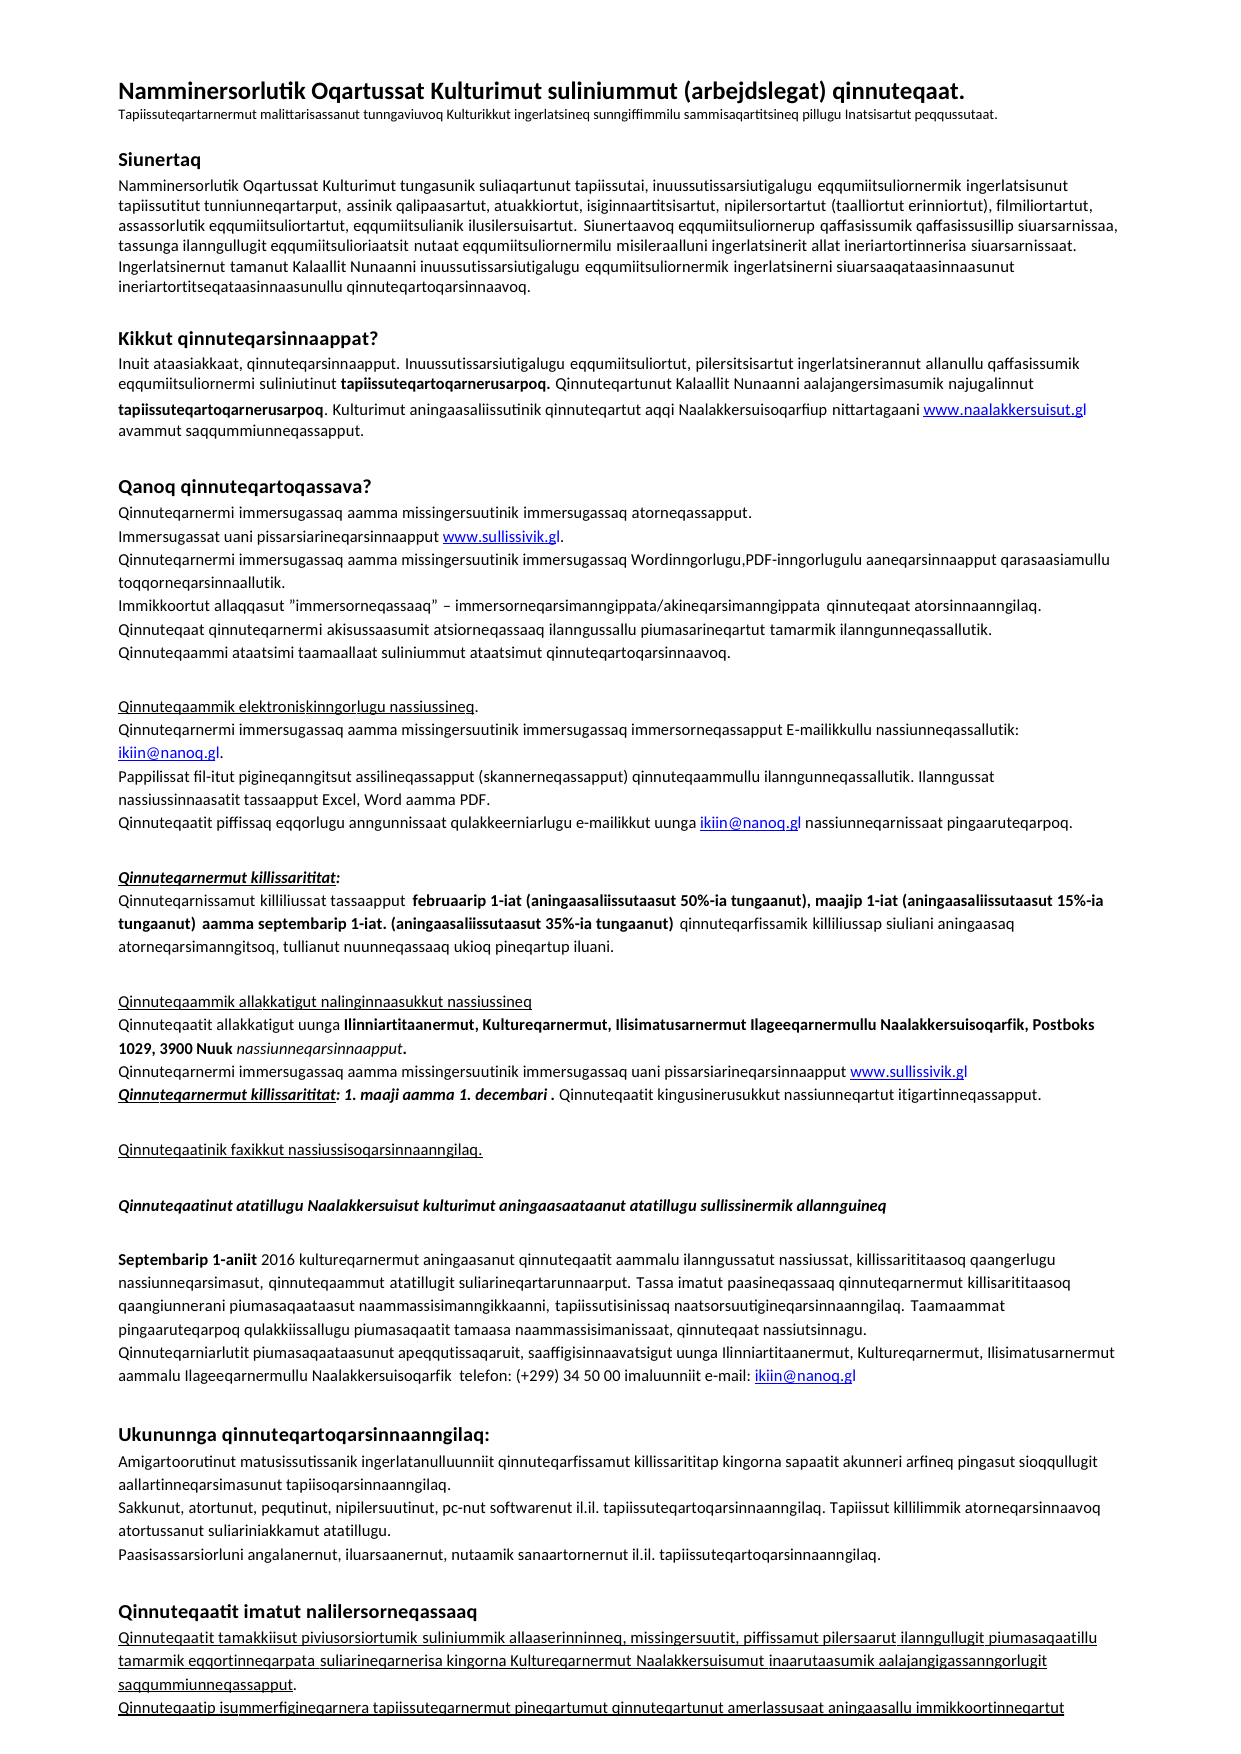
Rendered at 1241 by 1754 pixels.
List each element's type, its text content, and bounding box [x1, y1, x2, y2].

text Amigartoorutinut matusissutissanik ingerlatanulluunniit qinnuteqarfissamut killissarititap kingorna sapaatit akunneri arfineq pingasut sioqqullugit [118, 1451, 1138, 1471]
text toqqorneqarsinnaallutik. [118, 572, 1138, 592]
text Tapiissuteqartarnermut malittarisassanut tunngaviuvoq Kulturikkut ingerlatsineq sunngiffimmilu sammisaqartitsineq pillugu Inatsisartut peqqussutaat. [118, 105, 1138, 122]
text Septembarip 1-aniit 2016 kultureqarnermut aningaasanut qinnuteqaatit aammalu ilanngussatut nassiussat, killissarititaasoq qaangerlugu nassiunneqarsimasut, qinnuteqaammut atatillugit suliarineqartarunnaarput. Tassa imatut paasineqassaaq qinnuteqarnermut killisarititaasoq qaangiunnerani piumasaqaataasut naammassisimanngikkaanni, tapiissutisinissaq naatsorsuutigineqarsinnaanngilaq. Taamaammat pingaaruteqarpoq qulakkiissallugu piumasaqaatit tamaasa naammassisimanissaat, qinnuteqaat nassiutsinnagu. [118, 1249, 1080, 1339]
text Qinnuteqaatit allakkatigut uunga Ilinniartitaanermut, Kultureqarnermut, Ilisimatusarnermut Ilageeqarnermullu Naalakkersuisoqarfik, Postboks [118, 1015, 1138, 1035]
text Namminersorlutik Oqartussat Kulturimut tungasunik suliaqartunut tapiissutai, inuussutissarsiutigalugu eqqumiitsuliornermik ingerlatsisunut tapiissutitut tunniunneqartarput, assinik qalipaasartut, atuakkiortut, isiginnaartitsisartut, nipilersortartut (taalliortut erinniortut), filmiliortartut, assassorlutik eqqumiitsuliortartut, eqqumiitsulianik ilusilersuisartut. Siunertaavoq eqqumiitsuliornerup qaffasissumik qaffasissusillip siuarsarnissaa, tassunga ilanngullugit eqqumiitsulioriaatsit nutaat eqqumiitsuliornermilu misileraalluni ingerlatsinerit allat ineriartortinnerisa siuarsarnissaat. Ingerlatsinernut tamanut Kalaallit Nunaanni inuussutissarsiutigalugu eqqumiitsuliornermik ingerlatsinerni siuarsaaqataasinnaasunut ineriartortitseqataasinnaasunullu qinnuteqartoqarsinnaavoq. [118, 175, 1127, 296]
text Qinnuteqaammik allakkatigut nalinginnaasukkut nassiussineq [118, 991, 1138, 1012]
text Qinnuteqaatip isummerfigineqarnera tapiissuteqarnermut pineqartumut qinnuteqartunut amerlassusaat aningaasallu immikkoortinneqartut [118, 1697, 1138, 1717]
text ikiin@nanoq.gl. [118, 743, 1138, 763]
text Inuit ataasiakkaat, qinnuteqarsinnaapput. Inuussutissarsiutigalugu eqqumiitsuliortut, pilersitsisartut ingerlatsinerannut allanullu qaffasissumik eqqumiitsuliornermi suliniutinut tapiissuteqartoqarnerusarpoq. Qinnuteqartunut Kalaallit Nunaanni aalajangersimasumik najugalinnut tapiissuteqartoqarnerusarpoq. Kulturimut aningaasaliissutinik qinnuteqartut aqqi Naalakkersuisoqarfiup nittartagaani www.naalakkersuisut.gl avammut saqqummiunneqassapput. [118, 354, 1096, 441]
text Qinnuteqaatit tamakkiisut piviusorsiortumik suliniummik allaaserinninneq, missingersuutit, piffissamut pilersaarut ilanngullugit piumasaqaatillu tamarmik eqqortinneqarpata suliarineqarnerisa kingorna Kultureqarnermut Naalakkersuisumut inaarutaasumik aalajangigassanngorlugit saqqummiunneqassapput. [118, 1627, 1098, 1694]
text Qinnuteqarniarlutit piumasaqaataasunut apeqqutissaqaruit, saaffigisinnaavatsigut uunga Ilinniartitaanermut, Kultureqarnermut, Ilisimatusarnermut [118, 1342, 1138, 1362]
text Qinnuteqarnermi immersugassaq aamma missingersuutinik immersugassaq Wordinngorlugu,PDF-inngorlugulu aaneqarsinnaapput qarasaasiamullu [118, 549, 1138, 569]
text 1029, 3900 Nuuk nassiunneqarsinnaapput. [118, 1038, 1138, 1058]
text Ukununnga qinnuteqartoqarsinnaanngilaq: [118, 1422, 1138, 1447]
text Pappilissat fil-itut pigineqanngitsut assilineqassapput (skannerneqassapput) qinnuteqaammullu ilanngunneqassallutik. Ilanngussat [118, 766, 1138, 786]
text nassiussinnaasatit tassaapput Excel, Word aamma PDF. [118, 789, 1138, 810]
text Qanoq qinnuteqartoqassava? [118, 474, 1138, 498]
text Sakkunut, atortunut, pequtinut, nipilersuutinut, pc-nut softwarenut il.il. tapiissuteqartoqarsinnaanngilaq. Tapiissut killilimmik atorneqarsinnaavoq [118, 1497, 1138, 1517]
text aallartinneqarsimasunut tapiisoqarsinnaanngilaq. [118, 1474, 1138, 1494]
text Qinnuteqaatinut atatillugu Naalakkersuisut kulturimut aningaasaataanut atatillugu sullissinermik allannguineq [118, 1195, 1138, 1215]
text Qinnuteqaatinik faxikkut nassiussisoqarsinnaanngilaq. [118, 1139, 1138, 1159]
text Qinnuteqaatit imatut nalilersorneqassaaq [118, 1599, 1138, 1623]
text Qinnuteqarnermi immersugassaq aamma missingersuutinik immersugassaq immersorneqassapput E-mailikkullu nassiunneqassallutik: [118, 719, 1138, 739]
text Qinnuteqarnermut killissarititat: [118, 867, 1138, 887]
text Qinnuteqarnissamut killiliussat tassaapput februaarip 1-iat (aningaasaliissutaasut 50%-ia tungaanut), maajip 1-iat (aningaasaliissutaasut 15%-ia tungaanut) aamma septembarip 1-iat. (aningaasaliissutaasut 35%-ia tungaanut) qinnuteqarfissamik killiliussap siuliani aningaasaq atorneqarsimanngitsoq, tullianut nuunneqassaaq ukioq pineqartup iluani. [118, 891, 1115, 957]
text aammalu Ilageeqarnermullu Naalakkersuisoqarfik telefon: (+299) 34 50 00 imaluunniit e-mail: ikiin@nanoq.gl [118, 1366, 1138, 1386]
text Paasisassarsiorluni angalanernut, iluarsaanernut, nutaamik sanaartornernut il.il. tapiissuteqartoqarsinnaanngilaq. [118, 1544, 1138, 1564]
text atortussanut suliariniakkamut atatillugu. [118, 1521, 1138, 1541]
text Qinnuteqaammik elektroniskinngorlugu nassiussineq. [118, 696, 1138, 716]
text Kikkut qinnuteqarsinnaappat? [118, 326, 1138, 350]
text Immikkoortut allaqqasut ”immersorneqassaaq” – immersorneqarsimanngippata/akineqarsimanngippata qinnuteqaat atorsinnaanngilaq. Qinnuteqaat qinnuteqarnermi akisussaasumit atsiorneqassaaq ilanngussallu piumasarineqartut tamarmik ilanngunneqassallutik. Qinnuteqaammi ataatsimi taamaallaat suliniummut ataatsimut qinnuteqartoqarsinnaavoq. [118, 596, 1052, 663]
text Qinnuteqaatit piffissaq eqqorlugu anngunnissaat qulakkeerniarlugu e-mailikkut uunga ikiin@nanoq.gl nassiunneqarnissaat pingaaruteqarpoq. [118, 812, 1138, 833]
text Qinnuteqarnermi immersugassaq aamma missingersuutinik immersugassaq atorneqassapput. Immersugassat uani pissarsiarineqarsinnaapput www.sullissivik.gl. [118, 503, 763, 546]
text Siunertaq [118, 147, 1138, 171]
text Qinnuteqarnermi immersugassaq aamma missingersuutinik immersugassaq uani pissarsiarineqarsinnaapput www.sullissivik.gl [118, 1061, 1138, 1081]
text Namminersorlutik Oqartussat Kulturimut suliniummut (arbejdslegat) qinnuteqaat. [118, 75, 1138, 105]
text Qinnuteqarnermut killissarititat: 1. maaji aamma 1. decembari . Qinnuteqaatit kingusinerusukkut nassiunneqartut itigartinneqassapput. [118, 1084, 1138, 1105]
